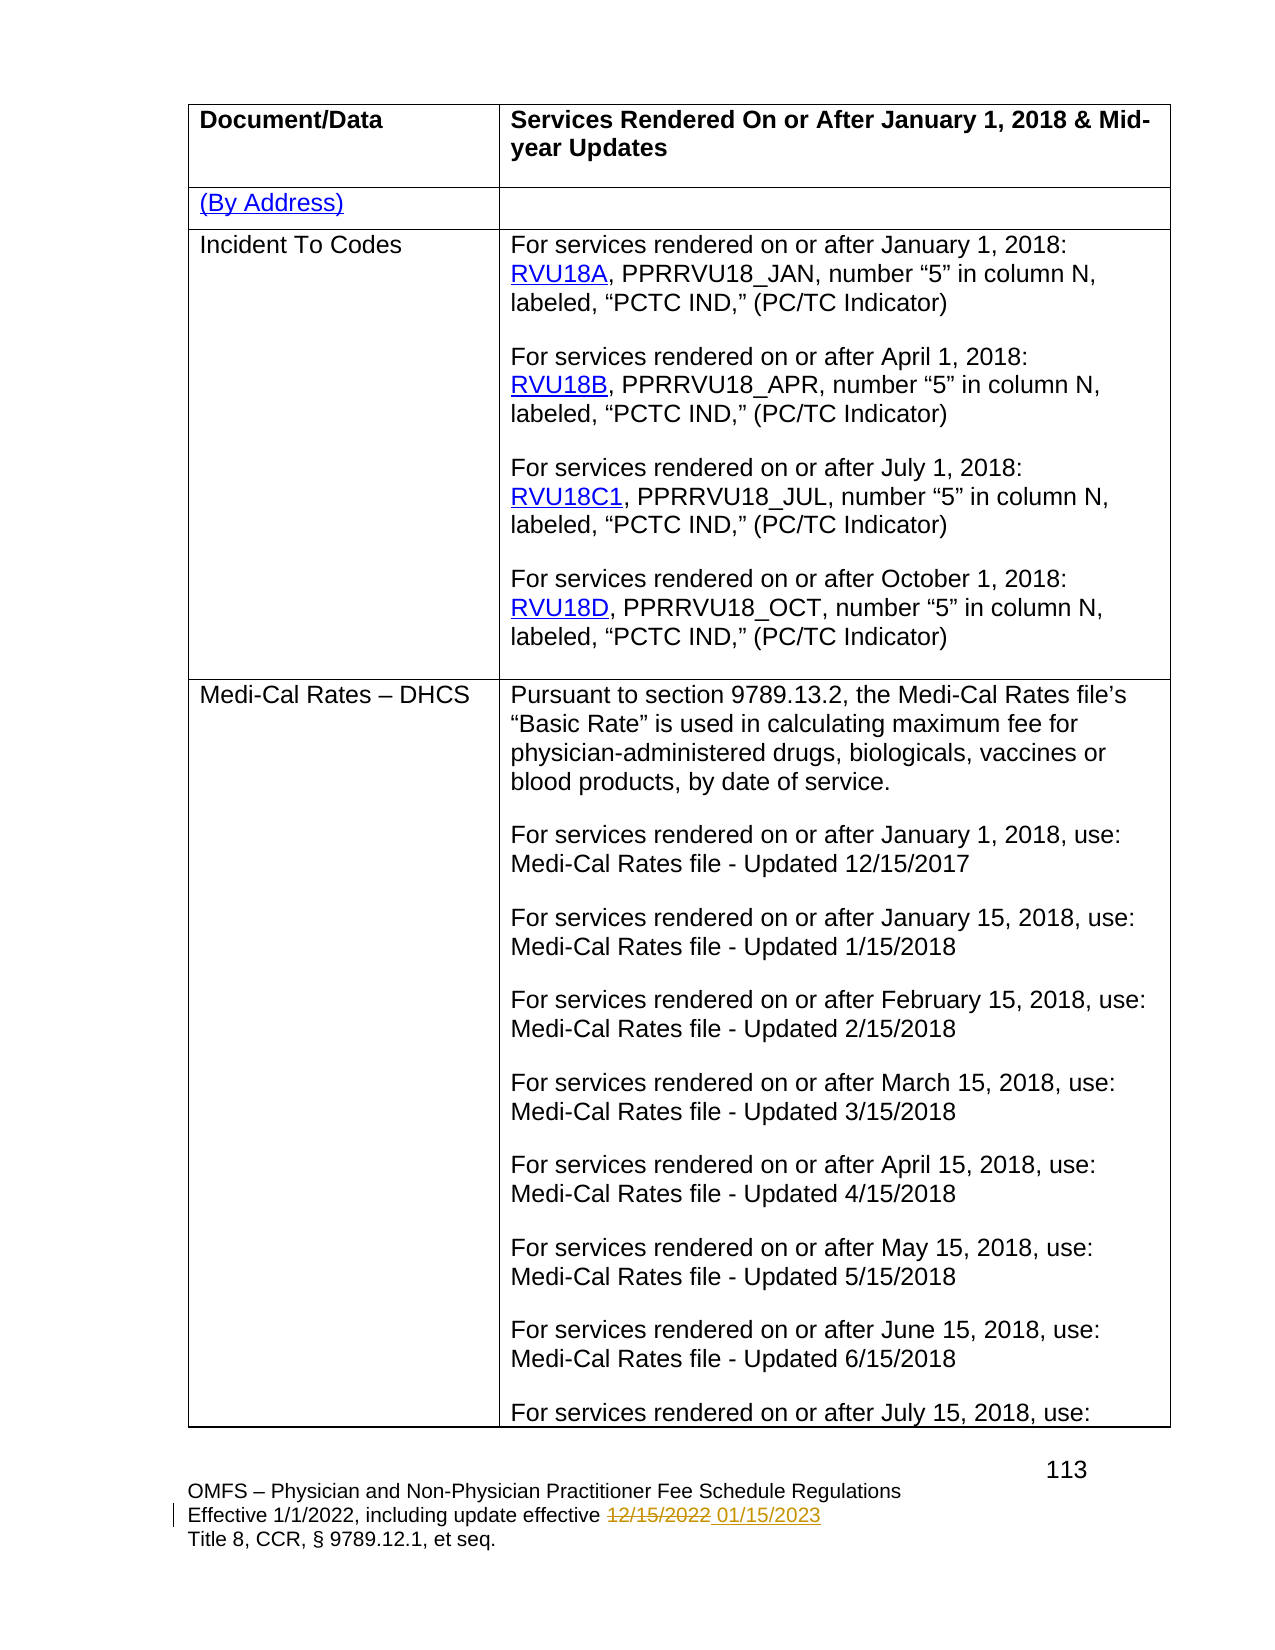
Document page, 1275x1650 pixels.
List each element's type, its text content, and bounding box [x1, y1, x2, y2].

table_header Services Rendered On or After January 1, 2018 & Mid-year Updates [500, 105, 1170, 187]
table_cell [500, 680, 1170, 1426]
table_header Document/Data [189, 105, 499, 187]
table_cell Medi-Cal Rates – DHCS [189, 680, 499, 1426]
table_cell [189, 188, 499, 229]
table_cell For services rendered on or after January 1, 2018: RVU18A, PPRRVU18_JAN, number “5” in column N, labeled, “PCTC IND,” (PC/TC Indicator) For services rendered on or after April 1, 2018: RVU18B, PPRRVU18_APR, number “5” in column N, labeled, “PCTC IND,” (PC/TC Indicator) For services rendered on or after July 1, 2018: RVU18C1, PPRRVU18_JUL, number “5” in column N, labeled, “PCTC IND,” (PC/TC Indicator) For services rendered on or after October 1, 2018: RVU18D, PPRRVU18_OCT, number “5” in column N, labeled, “PCTC IND,” (PC/TC Indicator) [500, 230, 1170, 679]
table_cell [500, 188, 1170, 229]
table_cell Incident To Codes [189, 230, 499, 679]
